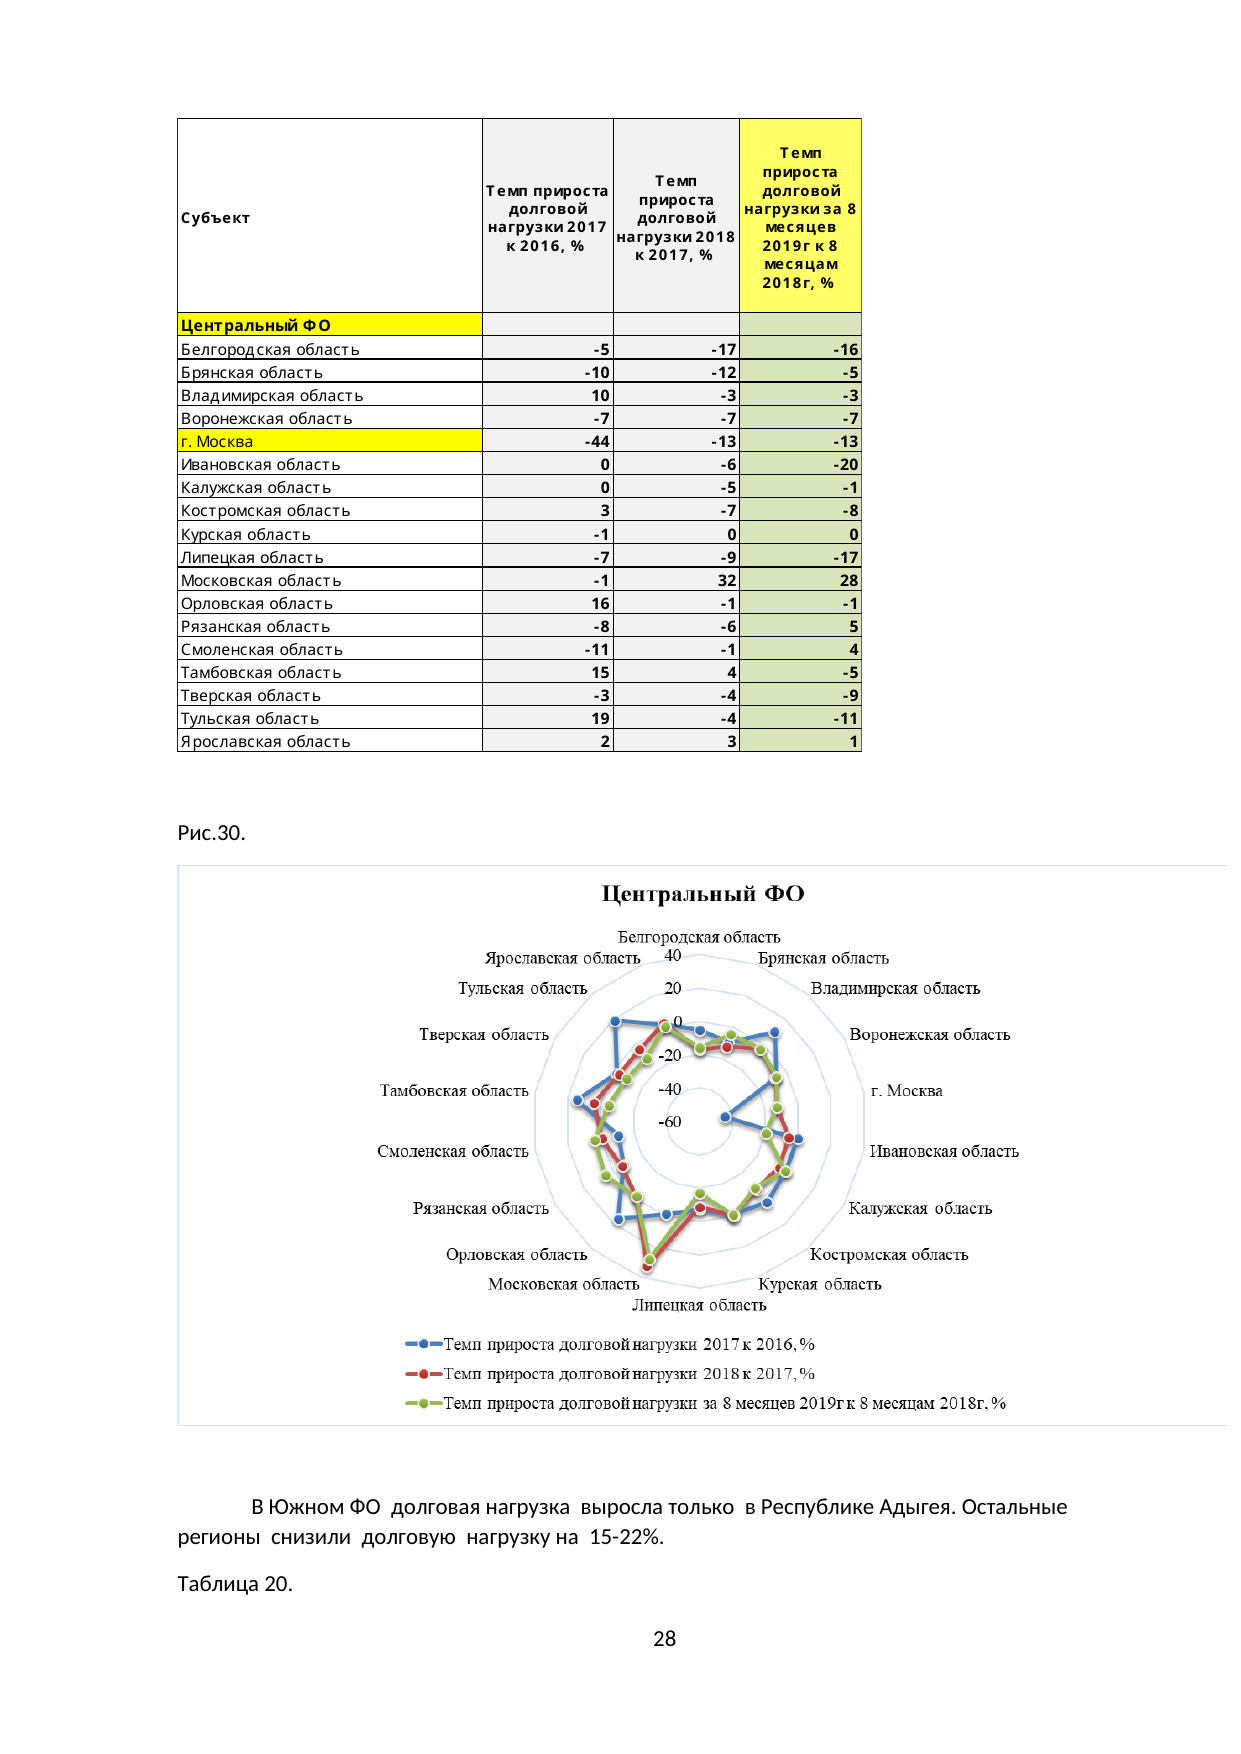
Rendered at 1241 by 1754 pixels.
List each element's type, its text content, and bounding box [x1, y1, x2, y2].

text Рис.30. [177, 818, 1152, 846]
text Таблица 20. [177, 1569, 1152, 1597]
text В Южном ФО долговая нагрузка выросла только в Республике Адыгея. Остальные регионы снизили долговую нагрузку на 15-22%. [177, 1492, 1152, 1550]
picture [177, 865, 1228, 1426]
